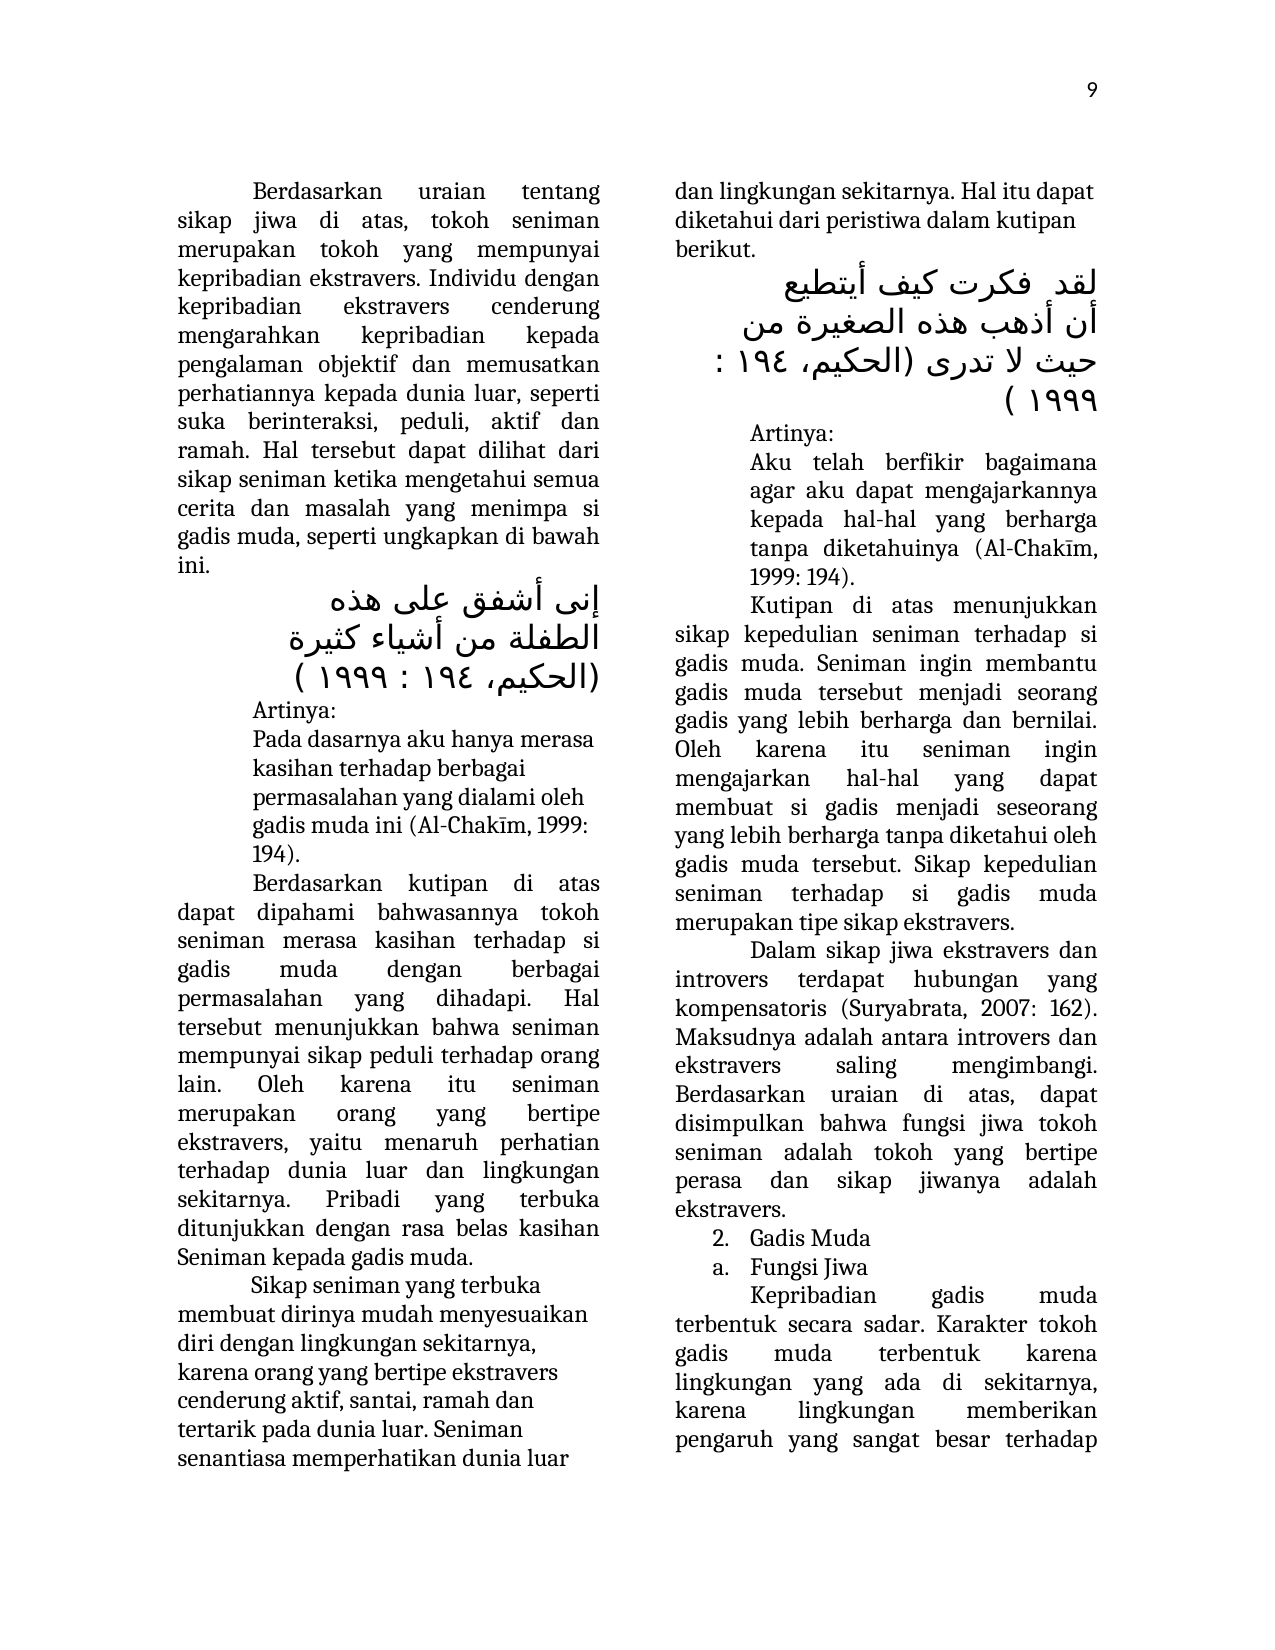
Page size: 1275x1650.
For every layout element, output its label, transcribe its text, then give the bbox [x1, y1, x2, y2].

text Berdasarkan uraian tentang sikap jiwa di atas, tokoh seniman merupakan tokoh yang mempunyai kepribadian ekstravers. Individu dengan kepribadian ekstravers cenderung mengarahkan kepribadian kepada pengalaman objektif dan memusatkan perhatiannya kepada dunia luar, seperti suka berinteraksi, peduli, aktif dan ramah. Hal tersebut dapat dilihat dari sikap seniman ketika mengetahui semua cerita dan masalah yang menimpa si gadis muda, seperti ungkapkan di bawah ini. [177, 177, 600, 580]
list Fungsi Jiwa [712, 1253, 1098, 1281]
text Sikap seniman yang terbuka membuat dirinya mudah menyesuaikan diri dengan lingkungan sekitarnya, karena orang yang bertipe ekstravers cenderung aktif, santai, ramah dan tertarik pada dunia luar. Seniman senantiasa memperhatikan dunia luar dan lingkungan sekitarnya. Hal itu dapat diketahui dari peristiwa dalam kutipan berikut. [177, 1271, 600, 1472]
text Berdasarkan kutipan di atas dapat dipahami bahwasannya tokoh seniman merasa kasihan terhadap si gadis muda dengan berbagai permasalahan yang dihadapi. Hal tersebut menunjukkan bahwa seniman mempunyai sikap peduli terhadap orang lain. Oleh karena itu seniman merupakan orang yang bertipe ekstravers, yaitu menaruh perhatian terhadap dunia luar dan lingkungan sekitarnya. Pribadi yang terbuka ditunjukkan dengan rasa belas kasihan Seniman kepada gadis muda. [177, 869, 600, 1271]
text Pada dasarnya aku hanya merasa kasihan terhadap berbagai permasalahan yang dialami oleh gadis muda ini (Al-Chakīm, 1999: 194). [252, 725, 600, 869]
text إنى أشفق على هذه الطفلة من أشياء كثيرة (الحكيم، ١٩٤ : ١٩٩٩ ) [177, 580, 600, 696]
text Aku telah berfikir bagaimana agar aku dapat mengajarkannya kepada hal-hal yang berharga tanpa diketahuinya (Al-Chakīm, 1999: 194). [750, 448, 1098, 591]
text Kutipan di atas menunjukkan sikap kepedulian seniman terhadap si gadis muda. Seniman ingin membantu gadis muda tersebut menjadi seorang gadis yang lebih berharga dan bernilai. Oleh karena itu seniman ingin mengajarkan hal-hal yang dapat membuat si gadis menjadi seseorang yang lebih berharga tanpa diketahui oleh gadis muda tersebut. Sikap kepedulian seniman terhadap si gadis muda merupakan tipe sikap ekstravers. [675, 591, 1098, 936]
text لقد فكرت كيف أيتطيع أن أذهب هذه الصغيرة من حيث لا تدرى (الحكيم، ١٩٤ : ١٩٩٩ ) [675, 263, 1098, 419]
text Sikap seniman yang terbuka membuat dirinya mudah menyesuaikan diri dengan lingkungan sekitarnya, karena orang yang bertipe ekstravers cenderung aktif, santai, ramah dan tertarik pada dunia luar. Seniman senantiasa memperhatikan dunia luar dan lingkungan sekitarnya. Hal itu dapat diketahui dari peristiwa dalam kutipan berikut. [675, 177, 1098, 263]
text Dalam sikap jiwa ekstravers dan introvers terdapat hubungan yang kompensatoris (Suryabrata, 2007: 162). Maksudnya adalah antara introvers dan ekstravers saling mengimbangi. Berdasarkan uraian di atas, dapat disimpulkan bahwa fungsi jiwa tokoh seniman adalah tokoh yang bertipe perasa dan sikap jiwanya adalah ekstravers. [675, 936, 1098, 1224]
text Artinya: [675, 419, 1098, 448]
text Artinya: [177, 696, 600, 725]
list Gadis Muda [712, 1224, 1098, 1253]
